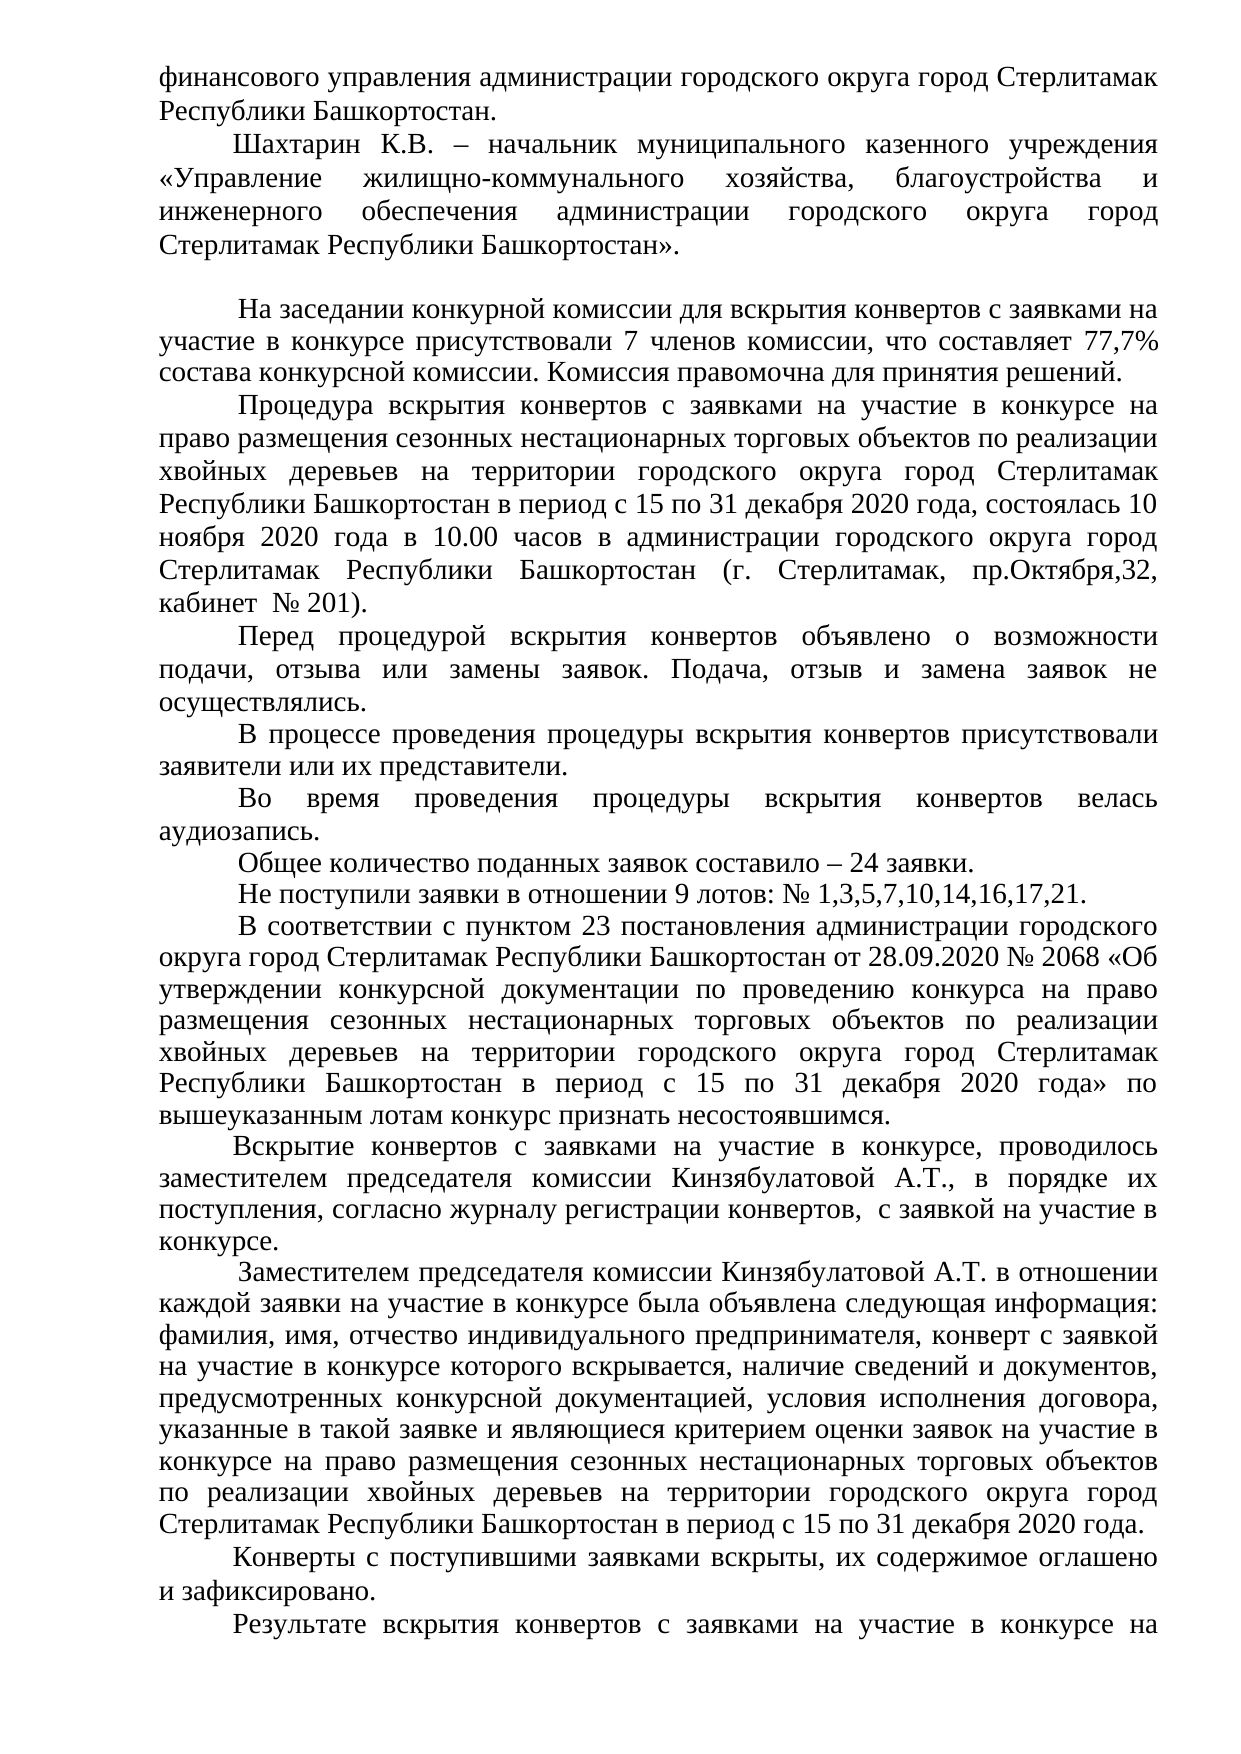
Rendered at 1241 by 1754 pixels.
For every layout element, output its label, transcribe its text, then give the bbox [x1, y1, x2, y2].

text В соответствии с пунктом 23 постановления администрации городского округа город Стерлитамак Республики Башкортостан от 28.09.2020 № 2068 «Об утверждении конкурсной документации по проведению конкурса на право размещения сезонных нестационарных торговых объектов по реализации хвойных деревьев на территории городского округа город Стерлитамак Республики Башкортостан в период с 15 по 31 декабря 2020 года» по вышеуказанным лотам конкурс признать несостоявшимся. [158, 910, 1159, 1131]
text Вскрытие конвертов с заявками на участие в конкурсе, проводилось заместителем председателя комиссии Кинзябулатовой А.Т., в порядке их поступления, согласно журналу регистрации конвертов, с заявкой на участие в конкурсе. [158, 1131, 1159, 1256]
text Конверты с поступившими заявками вскрыты, их содержимое оглашено и зафиксировано. [158, 1539, 1159, 1607]
text Не поступили заявки в отношении 9 лотов: № 1,3,5,7,10,14,16,17,21. [158, 879, 1159, 910]
text Перед процедурой вскрытия конвертов объявлено о возможности подачи, отзыва или замены заявок. Подача, отзыв и замена заявок не осуществлялись. [158, 619, 1159, 718]
text Общее количество поданных заявок составило – 24 заявки. [158, 847, 1159, 879]
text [158, 1607, 1159, 1640]
text Процедура вскрытия конвертов с заявками на участие в конкурсе на право размещения сезонных нестационарных торговых объектов по реализации хвойных деревьев на территории городского округа город Стерлитамак Республики Башкортостан в период с 15 по 31 декабря 2020 года, состоялась 10 ноября 2020 года в 10.00 часов в администрации городского округа город Стерлитамак Республики Башкортостан (г. Стерлитамак, пр.Октября,32, кабинет № 201). [158, 388, 1159, 619]
text В процессе проведения процедуры вскрытия конвертов присутствовали заявители или их представители. [158, 718, 1159, 781]
text Шахтарин К.В. – начальник муниципального казенного учреждения «Управление жилищно-коммунального хозяйства, благоустройства и инженерного обеспечения администрации городского округа город Стерлитамак Республики Башкортостан». [158, 126, 1159, 260]
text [158, 59, 1159, 126]
text Во время проведения процедуры вскрытия конвертов велась аудиозапись. [158, 781, 1159, 847]
text На заседании конкурной комиссии для вскрытия конвертов с заявками на участие в конкурсе присутствовали 7 членов комиссии, что составляет 77,7% состава конкурсной комиссии. Комиссия правомочна для принятия решений. [158, 294, 1159, 388]
text Заместителем председателя комиссии Кинзябулатовой А.Т. в отношении каждой заявки на участие в конкурсе была объявлена следующая информация: фамилия, имя, отчество индивидуального предпринимателя, конверт с заявкой на участие в конкурсе которого вскрывается, наличие сведений и документов, предусмотренных конкурсной документацией, условия исполнения договора, указанные в такой заявке и являющиеся критерием оценки заявок на участие в конкурсе на право размещения сезонных нестационарных торговых объектов по реализации хвойных деревьев на территории городского округа город Стерлитамак Республики Башкортостан в период с 15 по 31 декабря 2020 года. [158, 1256, 1159, 1539]
